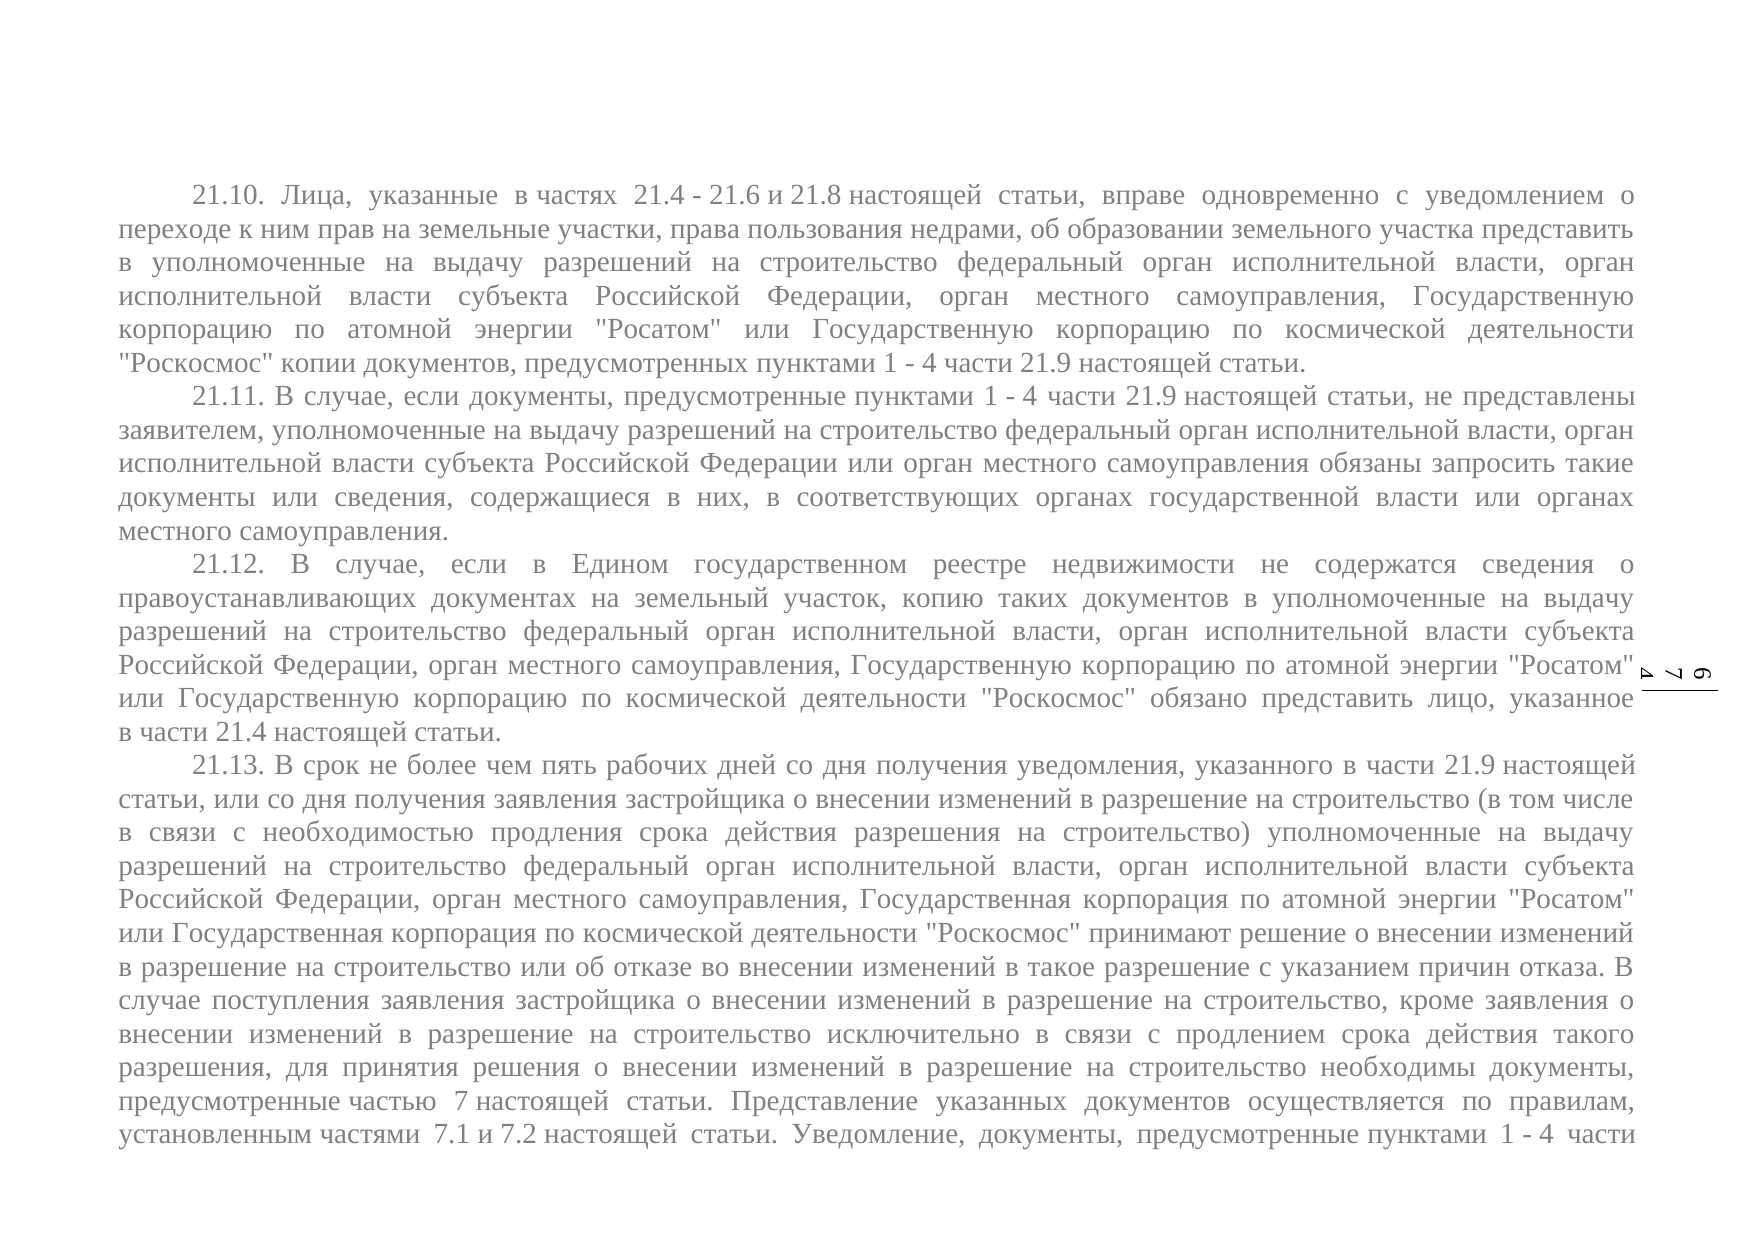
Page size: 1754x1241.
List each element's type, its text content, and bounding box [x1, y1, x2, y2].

text 21.10. Лица, указанные в частях 21.4 - 21.6 и 21.8 настоящей статьи, вправе одновременно с уведомлением о переходе к ним прав на земельные участки, права пользования недрами, об образовании земельного участка представить в уполномоченные на выдачу разрешений на строительство федеральный орган исполнительной власти, орган исполнительной власти субъекта Российской Федерации, орган местного самоуправления, Государственную корпорацию по атомной энергии "Росатом" или Государственную корпорацию по космической деятельности "Роскосмос" копии документов, предусмотренных пунктами 1 - 4 части 21.9 настоящей статьи. [118, 177, 1636, 378]
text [118, 747, 1636, 1150]
text 21.12. В случае, если в Едином государственном реестре недвижимости не содержатся сведения о правоустанавливающих документах на земельный участок, копию таких документов в уполномоченные на выдачу разрешений на строительство федеральный орган исполнительной власти, орган исполнительной власти субъекта Российской Федерации, орган местного самоуправления, Государственную корпорацию по атомной энергии "Росатом" или Государственную корпорацию по космической деятельности "Роскосмос" обязано представить лицо, указанное в части 21.4 настоящей статьи. [118, 546, 1636, 747]
text 21.11. В случае, если документы, предусмотренные пунктами 1 - 4 части 21.9 настоящей статьи, не представлены заявителем, уполномоченные на выдачу разрешений на строительство федеральный орган исполнительной власти, орган исполнительной власти субъекта Российской Федерации или орган местного самоуправления обязаны запросить такие документы или сведения, содержащиеся в них, в соответствующих органах государственной власти или органах местного самоуправления. [118, 378, 1636, 546]
